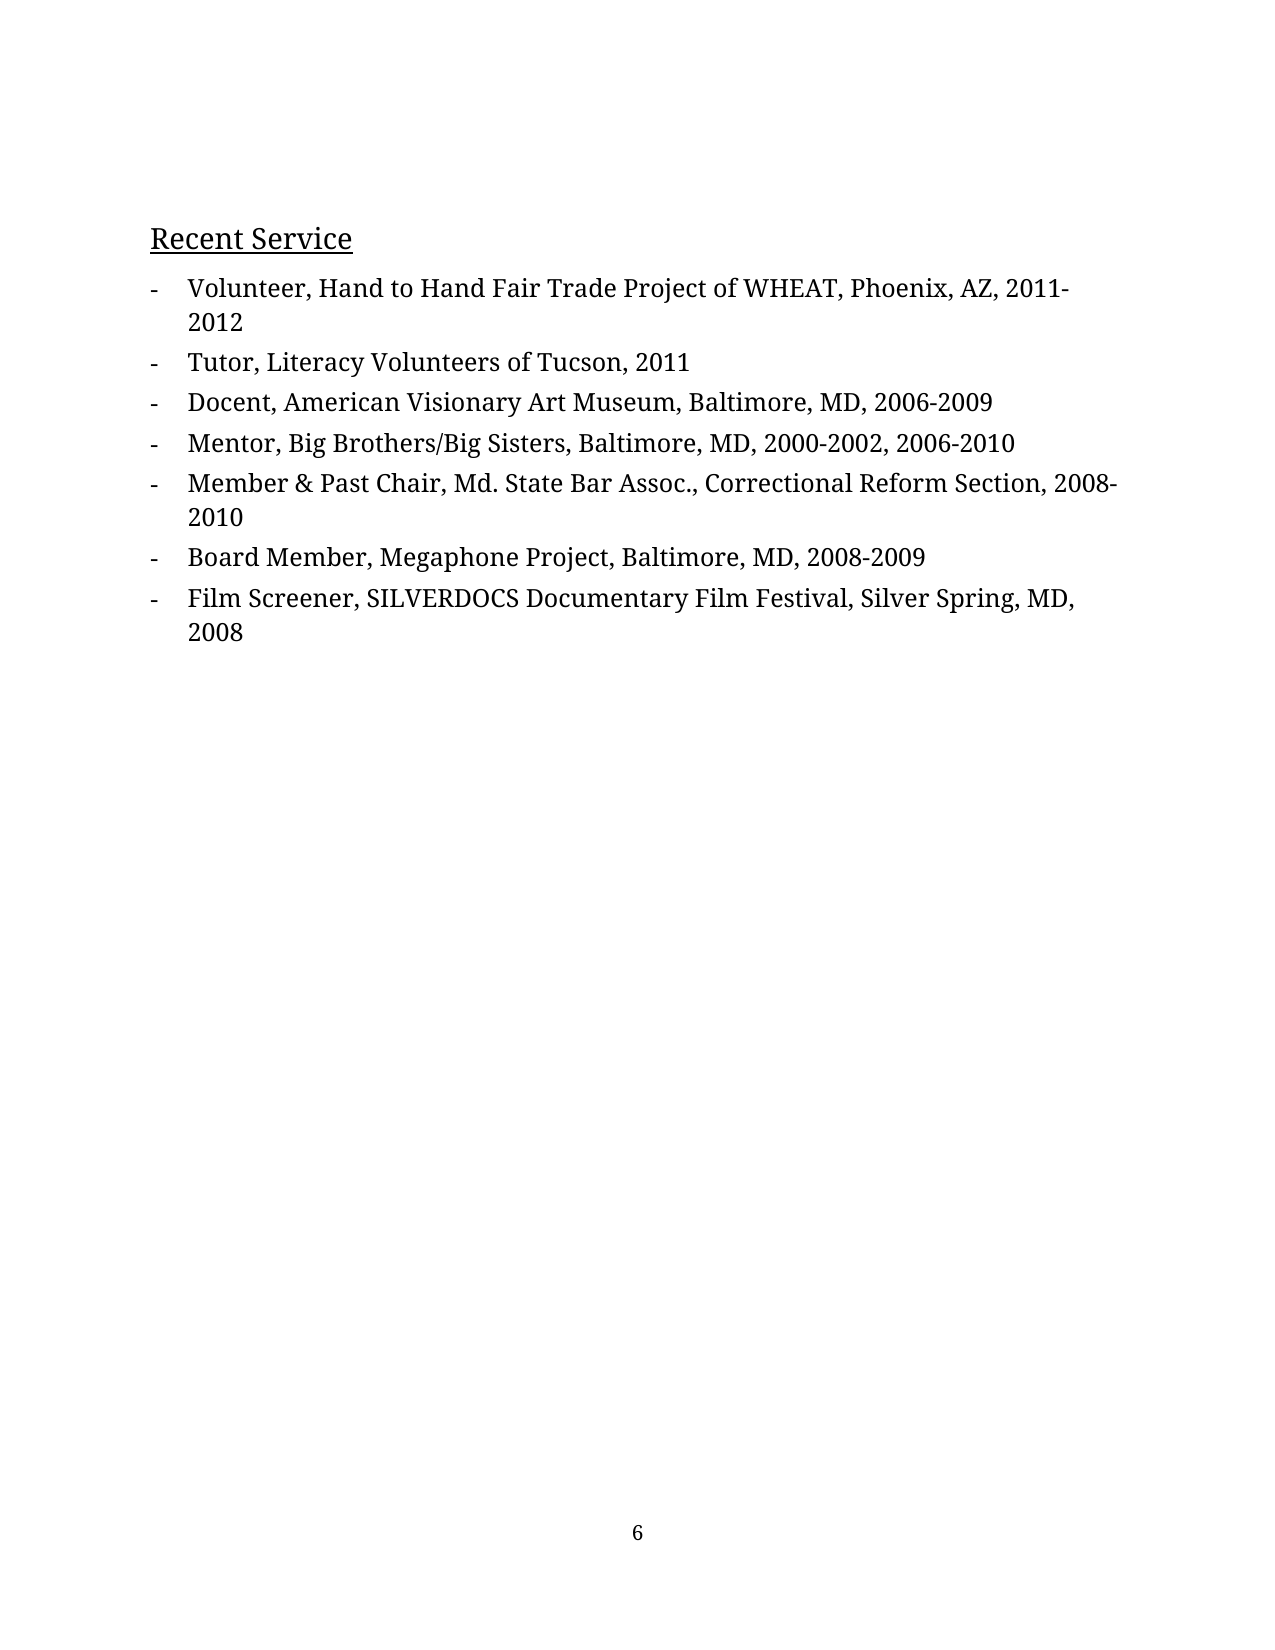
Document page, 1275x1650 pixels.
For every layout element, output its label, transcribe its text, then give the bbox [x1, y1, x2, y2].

list Mentor, Big Brothers/Big Sisters, Baltimore, MD, 2000-2002, 2006-2010 [150, 425, 1125, 459]
list Board Member, Megaphone Project, Baltimore, MD, 2008-2009 [150, 540, 1125, 574]
list Member & Past Chair, Md. State Bar Assoc., Correctional Reform Section, 2008-2010 [150, 466, 1125, 534]
list Docent, American Visionary Art Museum, Baltimore, MD, 2006-2009 [150, 385, 1125, 419]
text Recent Service [150, 218, 1125, 258]
list Volunteer, Hand to Hand Fair Trade Project of WHEAT, Phoenix, AZ, 2011-2012 [150, 270, 1125, 338]
list Tutor, Literacy Volunteers of Tucson, 2011 [150, 345, 1125, 379]
list Film Screener, SILVERDOCS Documentary Film Festival, Silver Spring, MD, 2008 [150, 580, 1125, 648]
